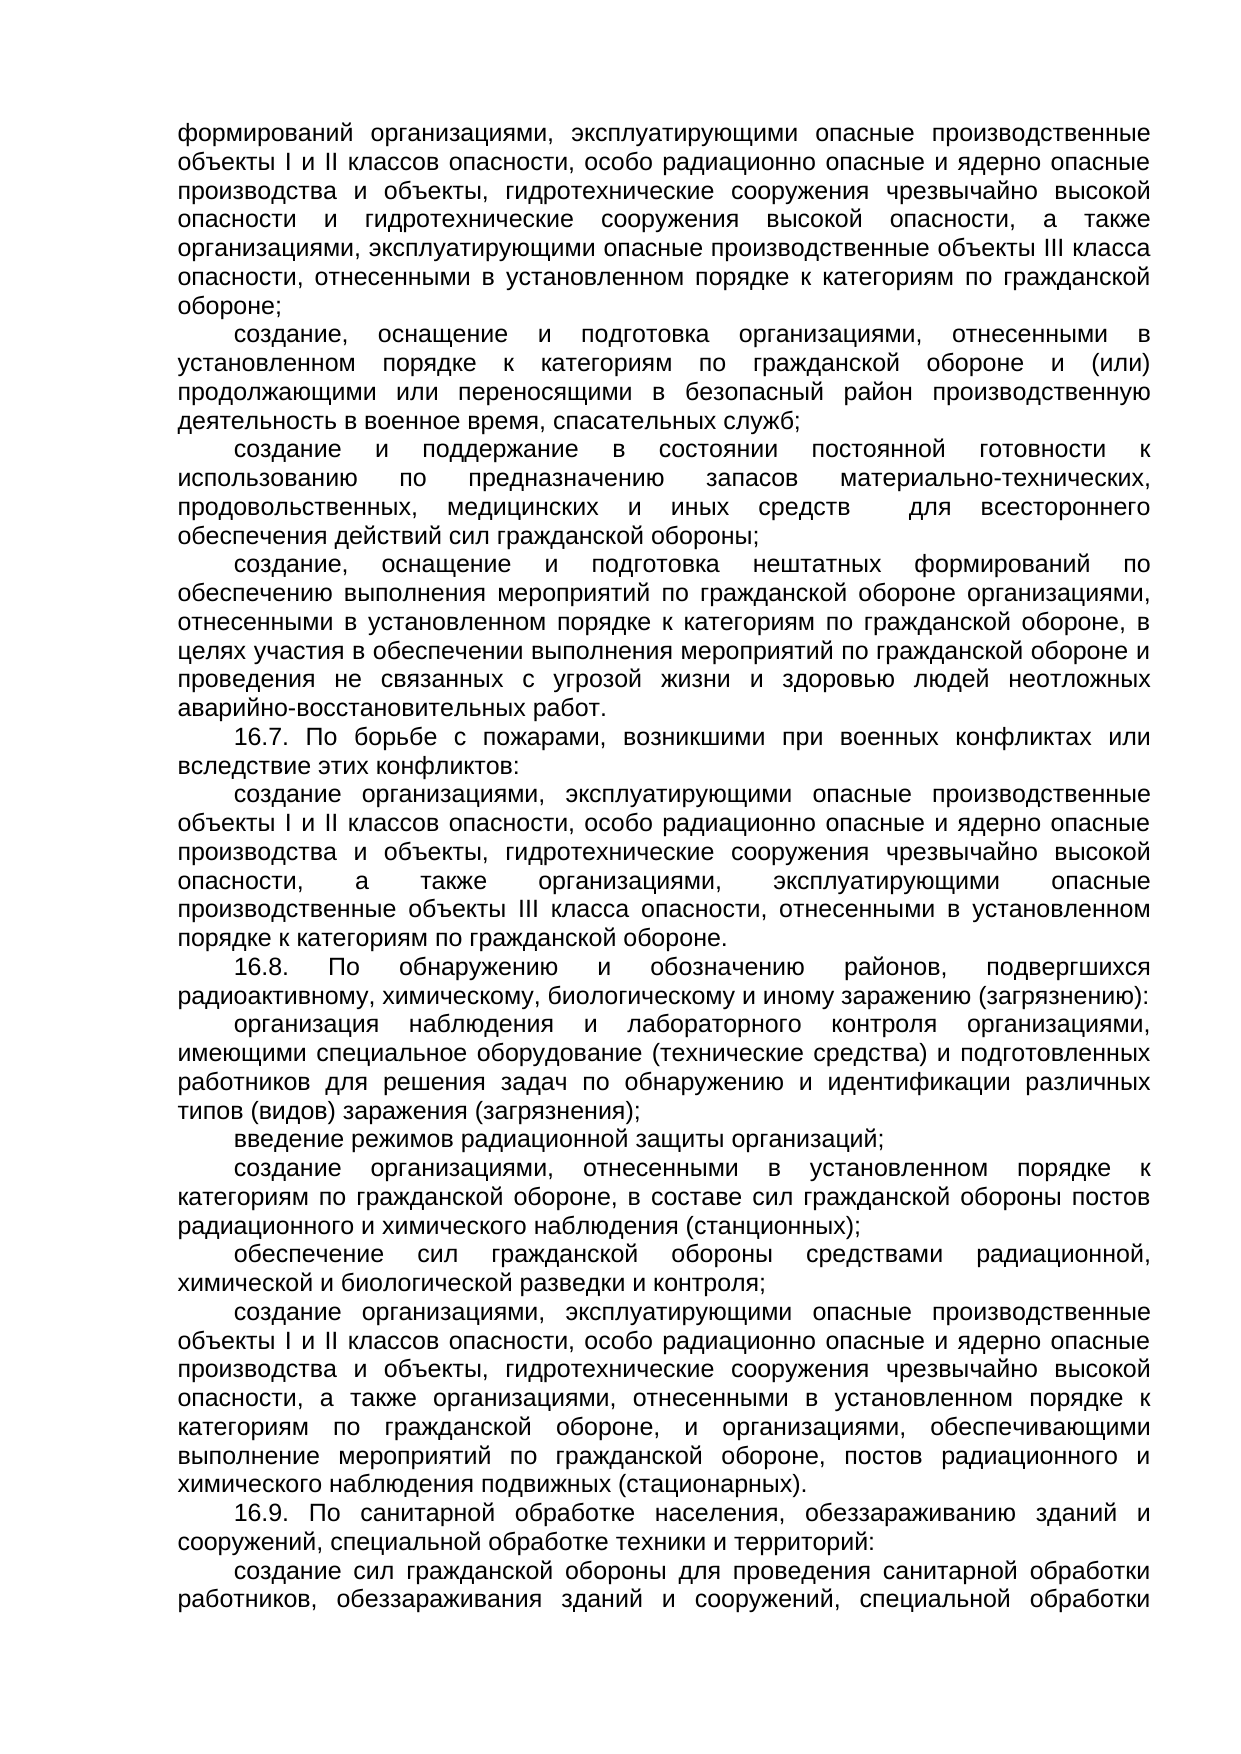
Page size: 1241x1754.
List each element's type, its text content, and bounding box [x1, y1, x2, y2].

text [177, 1556, 1152, 1613]
text введение режимов радиационной защиты организаций; [177, 1124, 1152, 1153]
text создание, оснащение и подготовка организациями, отнесенными в установленном порядке к категориям по гражданской обороне и (или) продолжающими или переносящими в безопасный район производственную деятельность в военное время, спасательных служб; [177, 319, 1152, 434]
text 16.9. По санитарной обработке населения, обеззараживанию зданий и сооружений, специальной обработке техники и территорий: [177, 1498, 1152, 1556]
text создание и поддержание в состоянии постоянной готовности к использованию по предназначению запасов материально-технических, продовольственных, медицинских и иных средств для всестороннего обеспечения действий сил гражданской обороны; [177, 434, 1152, 549]
text создание организациями, отнесенными в установленном порядке к категориям по гражданской обороне, в составе сил гражданской обороны постов радиационного и химического наблюдения (станционных); [177, 1153, 1152, 1239]
text 16.7. По борьбе с пожарами, возникшими при военных конфликтах или вследствие этих конфликтов: [177, 722, 1152, 779]
text организация наблюдения и лабораторного контроля организациями, имеющими специальное оборудование (технические средства) и подготовленных работников для решения задач по обнаружению и идентификации различных типов (видов) заражения (загрязнения); [177, 1009, 1152, 1124]
text создание организациями, эксплуатирующими опасные производственные объекты I и II классов опасности, особо радиационно опасные и ядерно опасные производства и объекты, гидротехнические сооружения чрезвычайно высокой опасности, а также организациями, эксплуатирующими опасные производственные объекты III класса опасности, отнесенными в установленном порядке к категориям по гражданской обороне. [177, 779, 1152, 952]
text обеспечение сил гражданской обороны средствами радиационной, химической и биологической разведки и контроля; [177, 1239, 1152, 1297]
text 16.8. По обнаружению и обозначению районов, подвергшихся радиоактивному, химическому, биологическому и иному заражению (загрязнению): [177, 952, 1152, 1009]
text создание, оснащение и подготовка нештатных формирований по обеспечению выполнения мероприятий по гражданской обороне организациями, отнесенными в установленном порядке к категориям по гражданской обороне, в целях участия в обеспечении выполнения мероприятий по гражданской обороне и проведения не связанных с угрозой жизни и здоровью людей неотложных аварийно-восстановительных работ. [177, 549, 1152, 722]
text создание организациями, эксплуатирующими опасные производственные объекты I и II классов опасности, особо радиационно опасные и ядерно опасные производства и объекты, гидротехнические сооружения чрезвычайно высокой опасности, а также организациями, отнесенными в установленном порядке к категориям по гражданской обороне, и организациями, обеспечивающими выполнение мероприятий по гражданской обороне, постов радиационного и химического наблюдения подвижных (стационарных). [177, 1297, 1152, 1498]
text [177, 118, 1152, 319]
